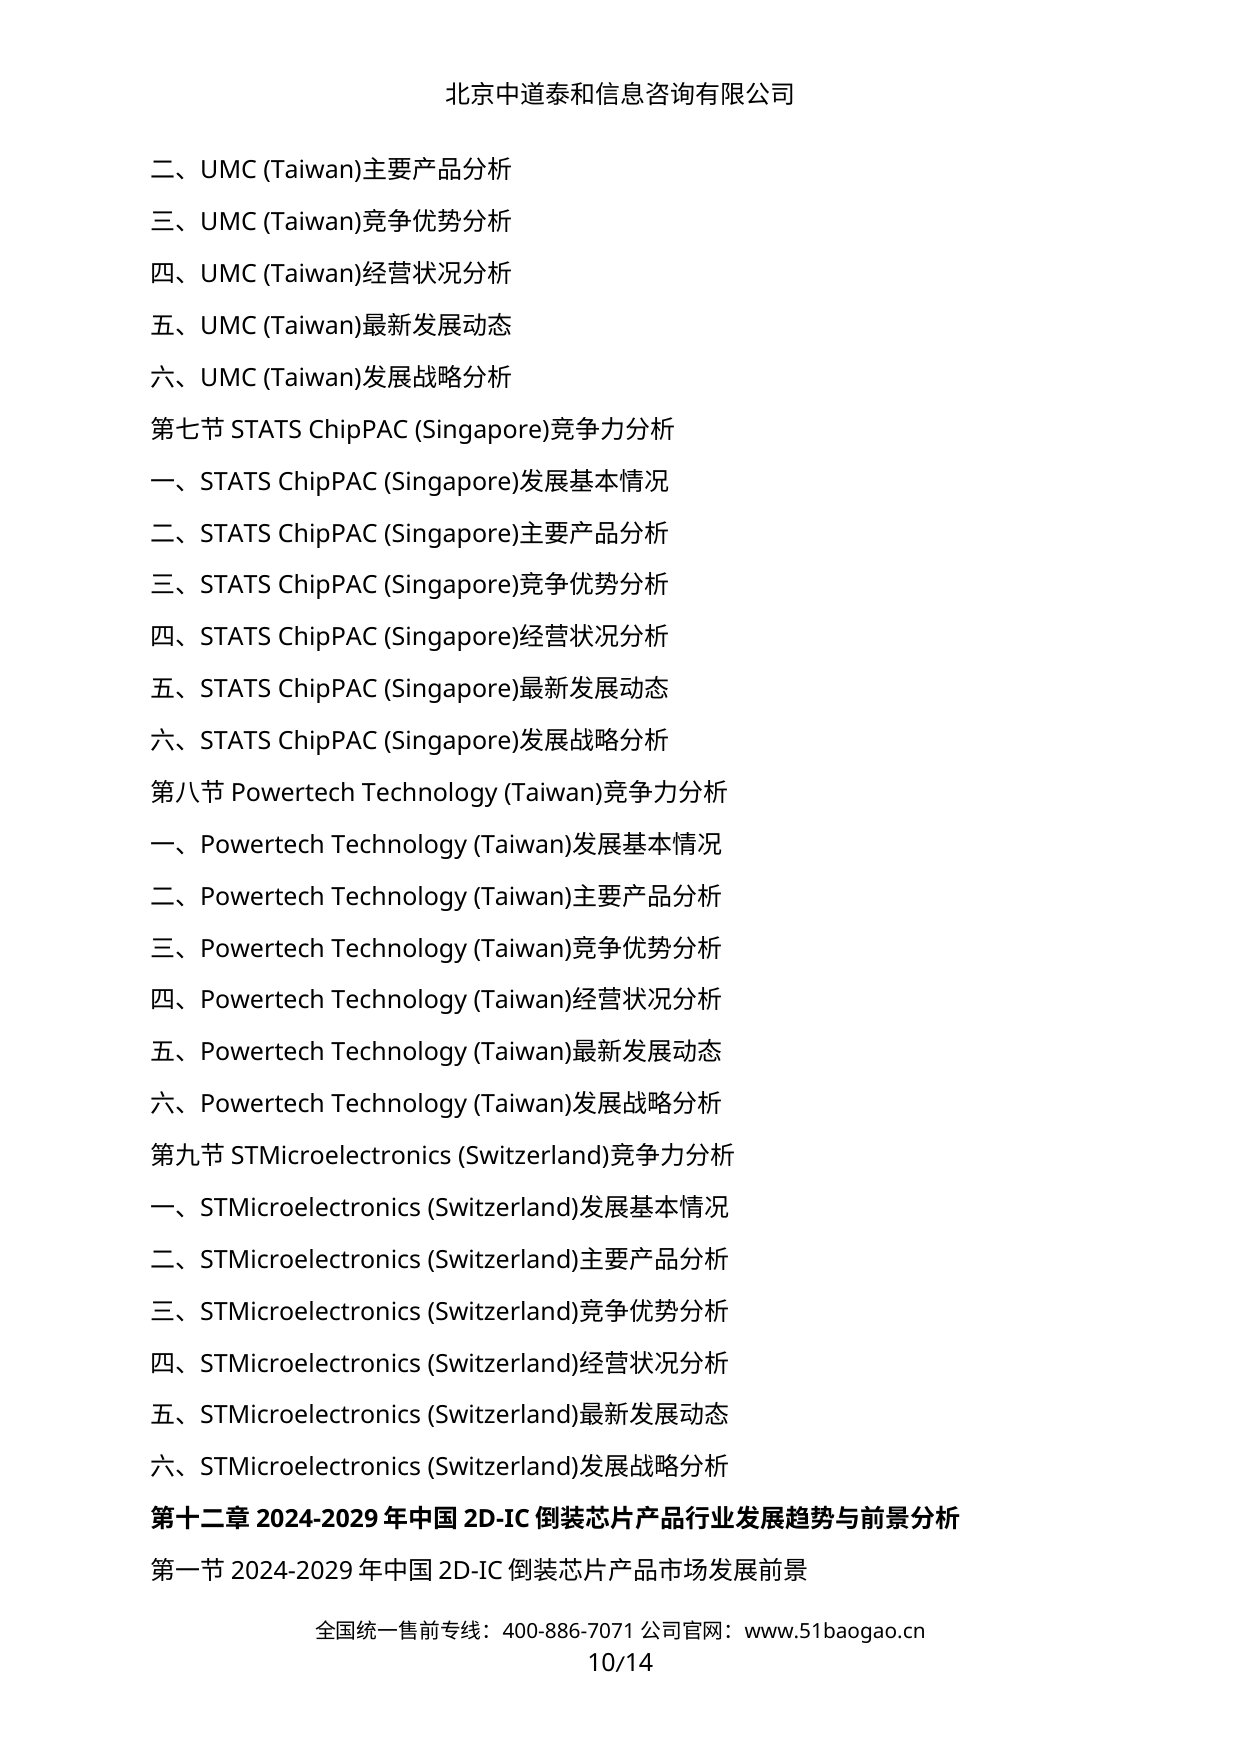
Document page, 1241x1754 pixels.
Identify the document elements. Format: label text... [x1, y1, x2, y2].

text 二、Powertech Technology (Taiwan)主要产品分析 [150, 876, 1090, 912]
text 第七节 STATS ChipPAC (Singapore)竞争力分析 [150, 409, 1090, 446]
text 三、STATS ChipPAC (Singapore)竞争优势分析 [150, 565, 1090, 601]
text 二、STATS ChipPAC (Singapore)主要产品分析 [150, 513, 1090, 549]
text 四、UMC (Taiwan)经营状况分析 [150, 254, 1090, 290]
text 六、Powertech Technology (Taiwan)发展战略分析 [150, 1084, 1090, 1120]
text 六、STMicroelectronics (Switzerland)发展战略分析 [150, 1447, 1090, 1483]
text 六、STATS ChipPAC (Singapore)发展战略分析 [150, 721, 1090, 757]
text 五、STATS ChipPAC (Singapore)最新发展动态 [150, 669, 1090, 705]
text 第一节 2024-2029年中国2D-IC倒装芯片产品市场发展前景 [150, 1551, 1090, 1587]
text 四、Powertech Technology (Taiwan)经营状况分析 [150, 980, 1090, 1016]
text 二、STMicroelectronics (Switzerland)主要产品分析 [150, 1239, 1090, 1276]
text 一、STATS ChipPAC (Singapore)发展基本情况 [150, 461, 1090, 497]
text 一、Powertech Technology (Taiwan)发展基本情况 [150, 824, 1090, 861]
text 二、UMC (Taiwan)主要产品分析 [150, 150, 1090, 186]
text 三、Powertech Technology (Taiwan)竞争优势分析 [150, 928, 1090, 964]
text 第八节 Powertech Technology (Taiwan)竞争力分析 [150, 772, 1090, 809]
text 五、UMC (Taiwan)最新发展动态 [150, 306, 1090, 342]
text 一、STMicroelectronics (Switzerland)发展基本情况 [150, 1187, 1090, 1224]
text 第十二章 2024-2029年中国2D-IC倒装芯片产品行业发展趋势与前景分析 [150, 1499, 1090, 1535]
text 五、STMicroelectronics (Switzerland)最新发展动态 [150, 1395, 1090, 1431]
text 四、STMicroelectronics (Switzerland)经营状况分析 [150, 1343, 1090, 1379]
text 四、STATS ChipPAC (Singapore)经营状况分析 [150, 617, 1090, 653]
text 第九节 STMicroelectronics (Switzerland)竞争力分析 [150, 1136, 1090, 1172]
text 三、UMC (Taiwan)竞争优势分析 [150, 202, 1090, 238]
text 三、STMicroelectronics (Switzerland)竞争优势分析 [150, 1291, 1090, 1327]
text 六、UMC (Taiwan)发展战略分析 [150, 357, 1090, 394]
text 五、Powertech Technology (Taiwan)最新发展动态 [150, 1032, 1090, 1068]
